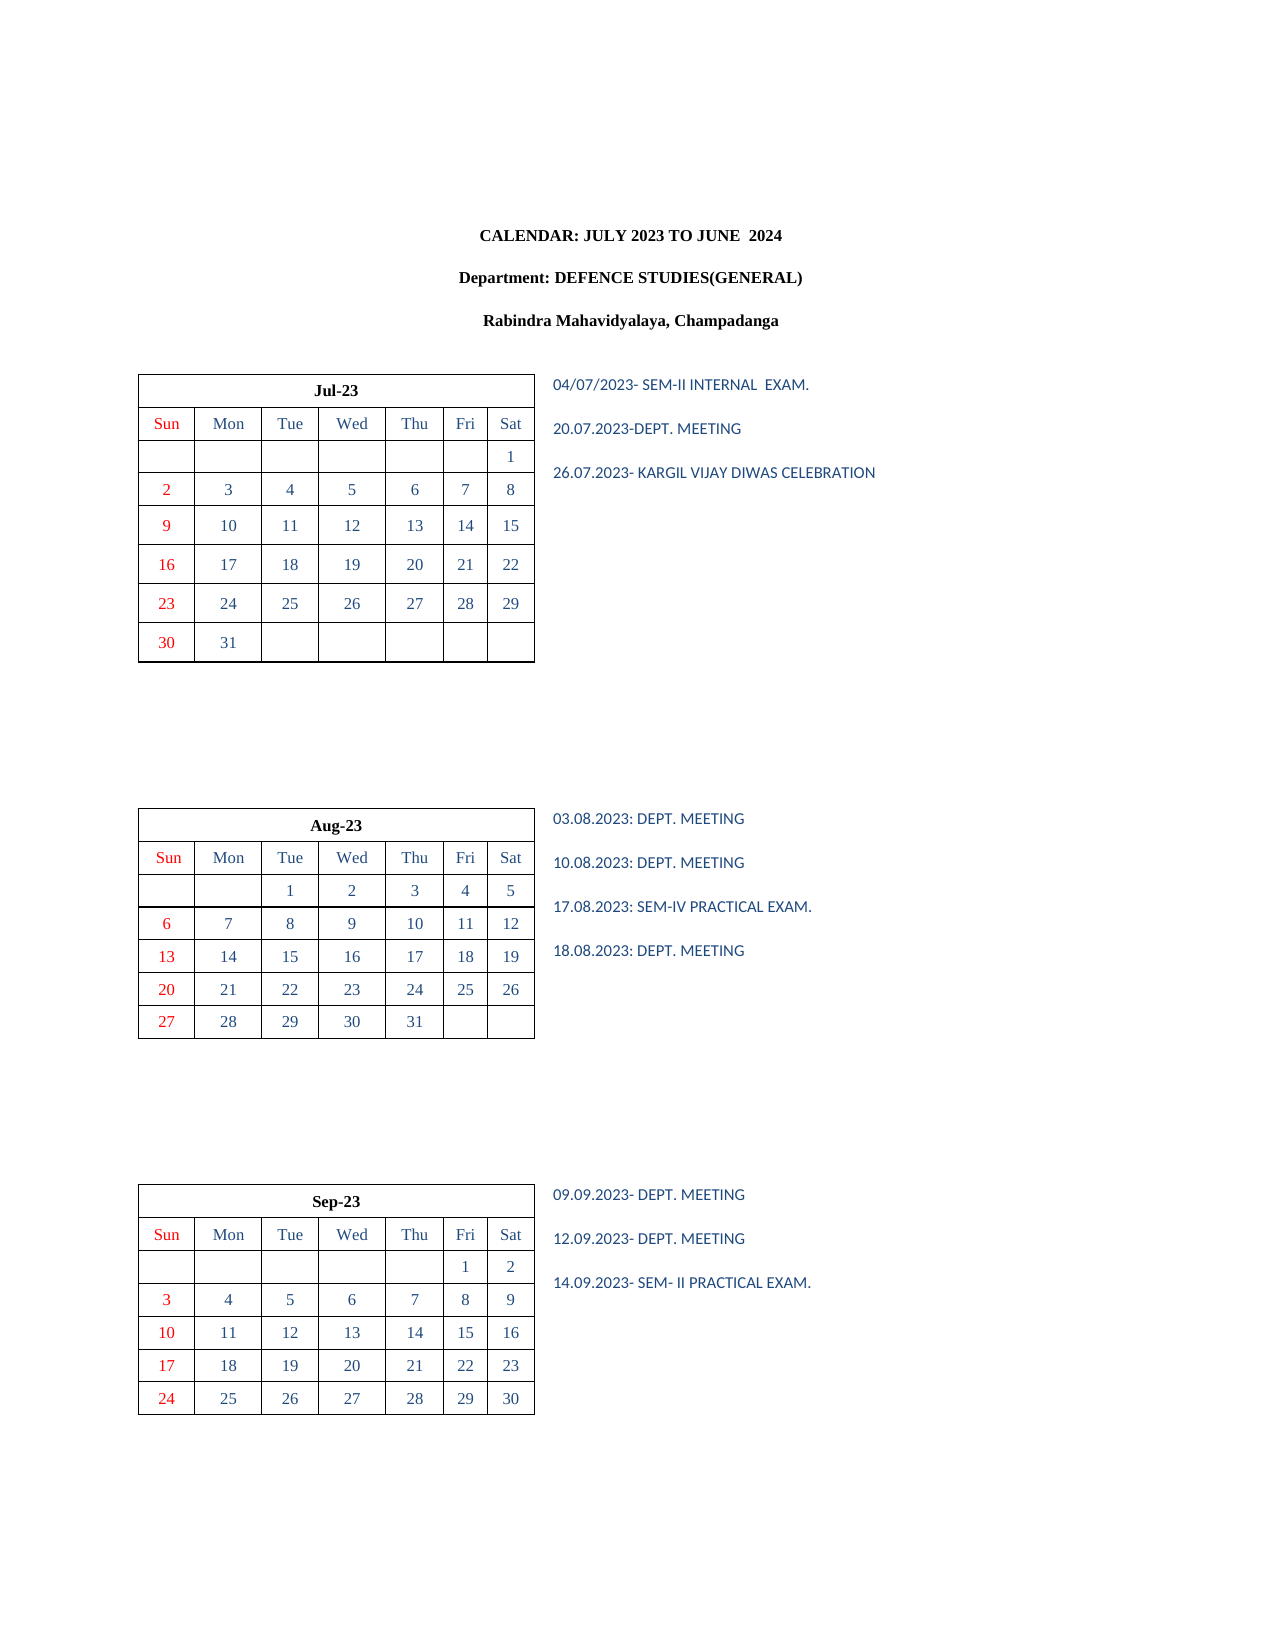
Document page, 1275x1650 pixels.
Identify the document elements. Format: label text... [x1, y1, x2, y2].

table_cell 30 [488, 1382, 534, 1414]
table_cell 25 [195, 1382, 261, 1414]
table_cell 18 [262, 545, 318, 583]
table_cell 13 [386, 506, 443, 544]
table_cell 26 [488, 973, 534, 1005]
table_cell 21 [386, 1350, 443, 1381]
table_cell [386, 623, 443, 661]
text 26.07.2023- KARGIL VIJAY DIWAS CELEBRATION [535, 462, 1125, 482]
table_cell 3 [195, 473, 261, 505]
table_cell 14 [444, 506, 487, 544]
table_cell 14 [386, 1317, 443, 1348]
table_cell [262, 1251, 318, 1283]
table_cell 22 [262, 973, 318, 1005]
table_cell 23 [488, 1350, 534, 1381]
table_cell 22 [488, 545, 534, 583]
table_cell [195, 441, 261, 472]
table_cell 24 [139, 1382, 194, 1414]
table_cell [444, 623, 487, 661]
table_cell 9 [488, 1284, 534, 1316]
table_cell 7 [195, 908, 261, 939]
table_cell 5 [319, 473, 385, 505]
table_cell Sat [488, 842, 534, 874]
table_cell 10 [139, 1317, 194, 1348]
table_cell 2 [139, 473, 194, 505]
table_cell [319, 441, 385, 472]
table_cell 31 [195, 623, 261, 661]
table_cell 10 [195, 506, 261, 544]
table_cell [195, 1251, 261, 1283]
table_cell Fri [444, 408, 487, 439]
table_cell 29 [444, 1382, 487, 1414]
table_cell 4 [444, 875, 487, 906]
table_cell Sun [139, 842, 194, 874]
table_cell Rabindra Mahavidyalaya, Champadanga [149, 288, 1113, 329]
table_cell 6 [319, 1284, 385, 1316]
table_cell 16 [139, 545, 194, 583]
table_header Jul-23 [139, 375, 534, 407]
table_cell 8 [262, 908, 318, 939]
table_header Sep-23 [139, 1185, 534, 1217]
text 04/07/2023- SEM-II INTERNAL EXAM. [535, 374, 1125, 394]
table_cell 12 [319, 506, 385, 544]
table_cell 24 [386, 973, 443, 1005]
text 09.09.2023- DEPT. MEETING [535, 1184, 1125, 1204]
table_cell Mon [195, 408, 261, 439]
text 14.09.2023- SEM- II PRACTICAL EXAM. [535, 1273, 1125, 1293]
table_cell [444, 441, 487, 472]
table_cell Wed [319, 842, 385, 874]
table_cell 21 [195, 973, 261, 1005]
table_cell 27 [386, 584, 443, 622]
table_cell 8 [488, 473, 534, 505]
table_cell 7 [444, 473, 487, 505]
table_cell 15 [444, 1317, 487, 1348]
table_cell 15 [262, 940, 318, 972]
table_cell 16 [319, 940, 385, 972]
table_cell 4 [262, 473, 318, 505]
table_cell Tue [262, 1218, 318, 1250]
table_cell Wed [319, 408, 385, 439]
table_cell [262, 441, 318, 472]
table_cell 1 [488, 441, 534, 472]
table_cell 18 [444, 940, 487, 972]
text 20.07.2023-DEPT. MEETING [535, 418, 1125, 438]
table_cell 17 [139, 1350, 194, 1381]
table_cell [195, 875, 261, 906]
table_cell [319, 1251, 385, 1283]
table_cell 18 [195, 1350, 261, 1381]
table_cell 4 [195, 1284, 261, 1316]
table_cell 20 [319, 1350, 385, 1381]
table_cell 17 [386, 940, 443, 972]
table_cell 19 [319, 545, 385, 583]
table_cell 12 [262, 1317, 318, 1348]
table_cell 2 [488, 1251, 534, 1283]
table_cell 1 [444, 1251, 487, 1283]
table_cell 13 [319, 1317, 385, 1348]
table_cell 11 [262, 506, 318, 544]
table_cell 28 [444, 584, 487, 622]
table_cell 21 [444, 545, 487, 583]
table_cell 14 [195, 940, 261, 972]
text 12.09.2023- DEPT. MEETING [535, 1228, 1125, 1249]
table_cell 22 [444, 1350, 487, 1381]
text 10.08.2023: DEPT. MEETING [535, 852, 1125, 872]
table_cell Thu [386, 842, 443, 874]
table_header Aug-23 [139, 809, 534, 841]
table_cell Fri [444, 842, 487, 874]
table_cell Thu [386, 1218, 443, 1250]
table_cell Sun [139, 1218, 194, 1250]
table_cell [386, 441, 443, 472]
table_cell 19 [488, 940, 534, 972]
table_cell 31 [386, 1006, 443, 1038]
table_cell [139, 441, 194, 472]
table_cell 6 [139, 908, 194, 939]
table_cell 11 [195, 1317, 261, 1348]
table_cell [262, 623, 318, 661]
table_cell [488, 1006, 534, 1038]
table_header CALENDAR: JULY 2023 TO JUNE 2024 [149, 203, 1113, 245]
table_cell 6 [386, 473, 443, 505]
table_cell Mon [195, 842, 261, 874]
table_cell Wed [319, 1218, 385, 1250]
table_cell Mon [195, 1218, 261, 1250]
table_cell [386, 1251, 443, 1283]
table_cell 30 [139, 623, 194, 661]
table_cell 25 [262, 584, 318, 622]
table_cell Thu [386, 408, 443, 439]
table_cell 1 [262, 875, 318, 906]
table_cell 27 [139, 1006, 194, 1038]
table_cell Tue [262, 408, 318, 439]
table_cell 11 [444, 908, 487, 939]
table_cell [488, 623, 534, 661]
table_cell 30 [319, 1006, 385, 1038]
table_cell 23 [139, 584, 194, 622]
text 18.08.2023: DEPT. MEETING [535, 940, 1125, 961]
text 03.08.2023: DEPT. MEETING [535, 808, 1125, 828]
table_cell 28 [386, 1382, 443, 1414]
table_cell 27 [319, 1382, 385, 1414]
table_cell 10 [386, 908, 443, 939]
table_cell Sat [488, 408, 534, 439]
table_cell Department: DEFENCE STUDIES(GENERAL) [149, 245, 1113, 287]
table_cell 29 [488, 584, 534, 622]
table_cell 7 [386, 1284, 443, 1316]
text 17.08.2023: SEM-IV PRACTICAL EXAM. [535, 896, 1125, 917]
table_cell [139, 1251, 194, 1283]
table_cell Tue [262, 842, 318, 874]
table_cell 24 [195, 584, 261, 622]
table_cell 5 [262, 1284, 318, 1316]
table_cell 8 [444, 1284, 487, 1316]
table_cell 26 [319, 584, 385, 622]
table_cell 9 [139, 506, 194, 544]
table_cell 29 [262, 1006, 318, 1038]
table_cell 19 [262, 1350, 318, 1381]
table_cell 13 [139, 940, 194, 972]
table_cell 26 [262, 1382, 318, 1414]
table_cell 12 [488, 908, 534, 939]
table_cell 15 [488, 506, 534, 544]
table_cell 17 [195, 545, 261, 583]
table_cell 16 [488, 1317, 534, 1348]
table_cell 9 [319, 908, 385, 939]
table_cell Sun [139, 408, 194, 439]
table_cell 2 [319, 875, 385, 906]
table_cell 5 [488, 875, 534, 906]
table_cell Sat [488, 1218, 534, 1250]
table_cell 20 [139, 973, 194, 1005]
table_cell Fri [444, 1218, 487, 1250]
table_cell 20 [386, 545, 443, 583]
table_cell 28 [195, 1006, 261, 1038]
table_cell [319, 623, 385, 661]
table_cell 25 [444, 973, 487, 1005]
table_cell 3 [139, 1284, 194, 1316]
table_cell [444, 1006, 487, 1038]
table_cell [139, 875, 194, 906]
table_cell 3 [386, 875, 443, 906]
table_cell 23 [319, 973, 385, 1005]
